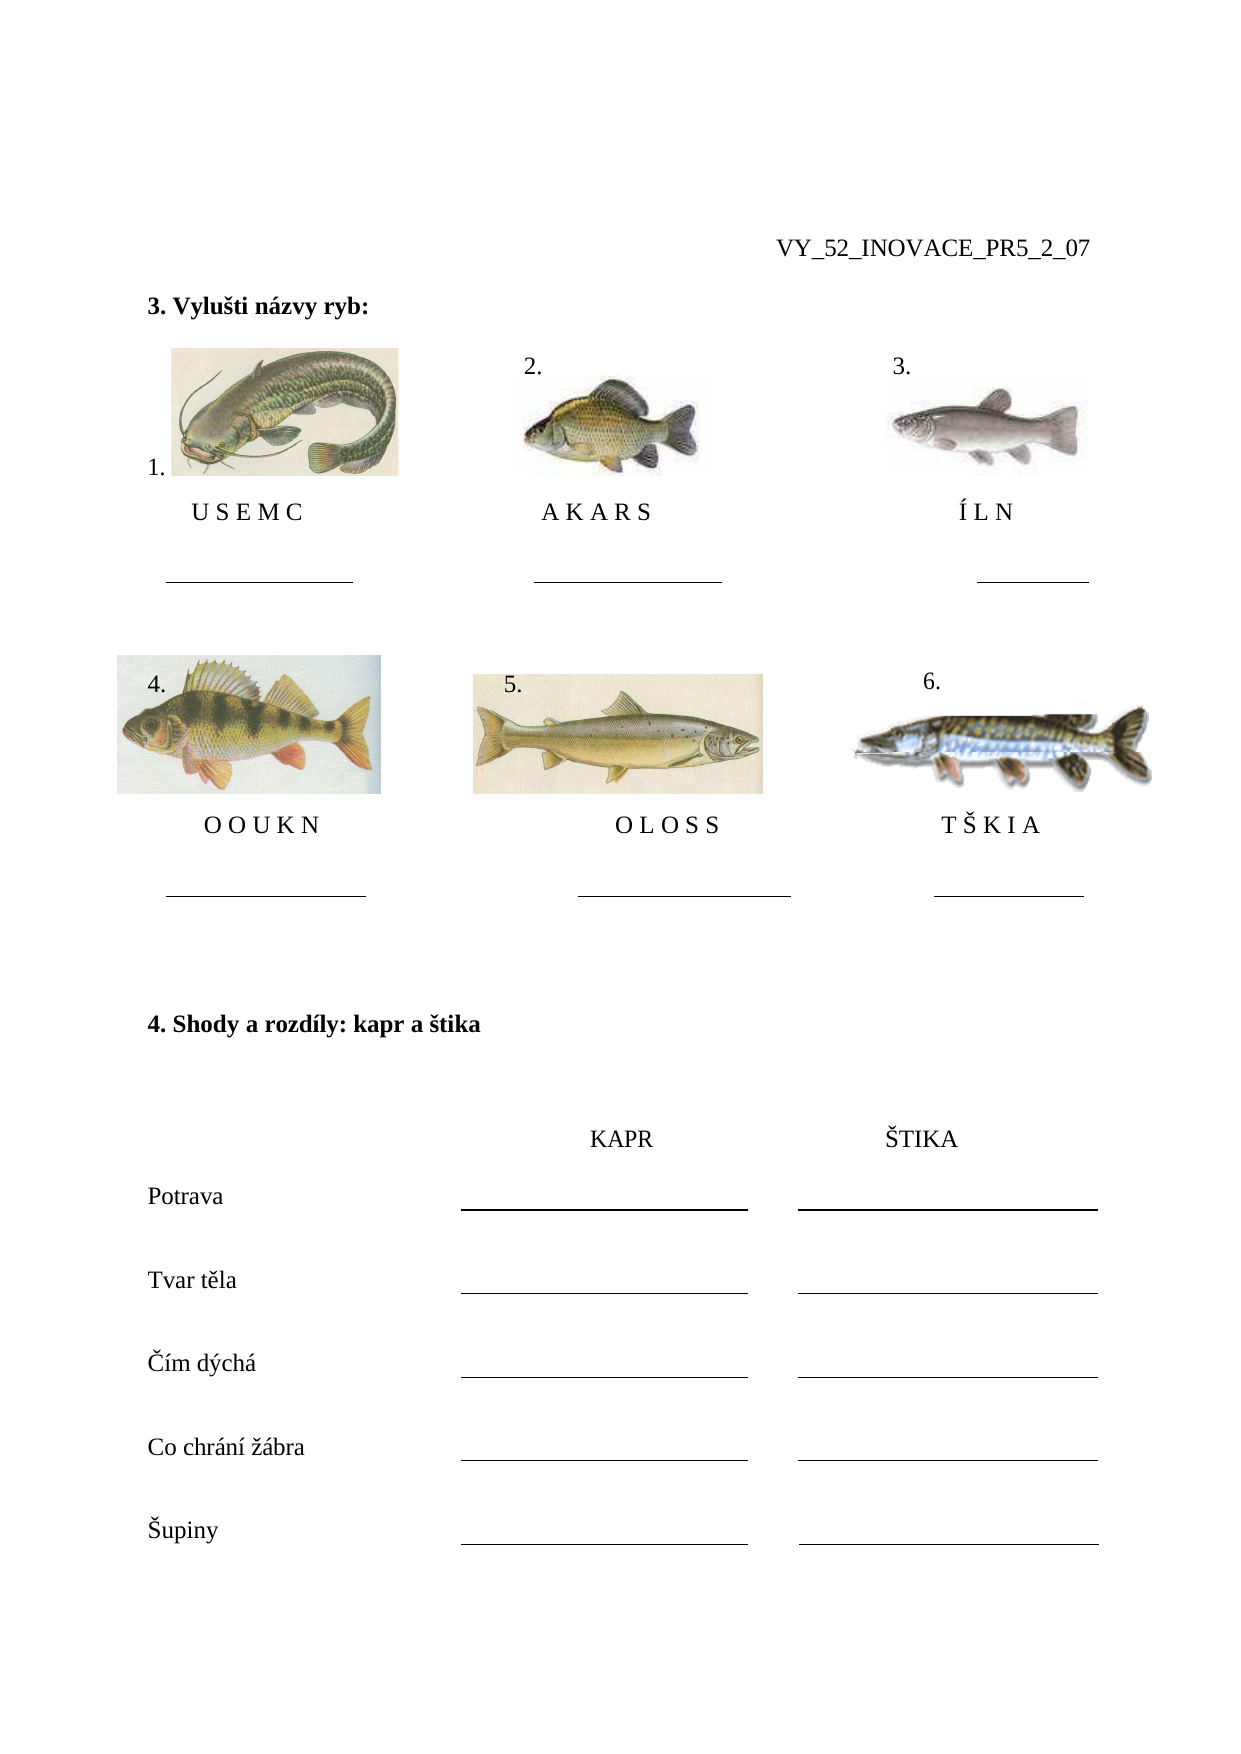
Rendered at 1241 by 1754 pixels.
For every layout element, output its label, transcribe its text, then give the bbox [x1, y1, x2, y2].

text Tvar těla [147, 1265, 1169, 1293]
subtitle Shody a rozdíly: kapr a štika [147, 1009, 1169, 1038]
text Potrava [147, 1181, 1169, 1210]
subtitle Vylušti názvy ryb: [147, 291, 1169, 320]
picture [852, 702, 1152, 792]
picture [473, 695, 763, 794]
text U S E M C A K A R S Í L N [191, 497, 1169, 526]
text Čím dýchá [147, 1348, 1169, 1377]
text 6. [106, 666, 941, 695]
text KAPR ŠTIKA [590, 1124, 1169, 1153]
text Šupiny [147, 1515, 1169, 1544]
picture [117, 695, 381, 794]
picture [117, 655, 381, 666]
text VY_52_INOVACE_PR5_2_07 [776, 233, 1169, 262]
text Co chrání žábra [147, 1432, 1169, 1461]
picture [171, 348, 399, 476]
text 1. [147, 348, 1169, 481]
text O O U K N O L O S S T Š K I A [204, 811, 1169, 839]
